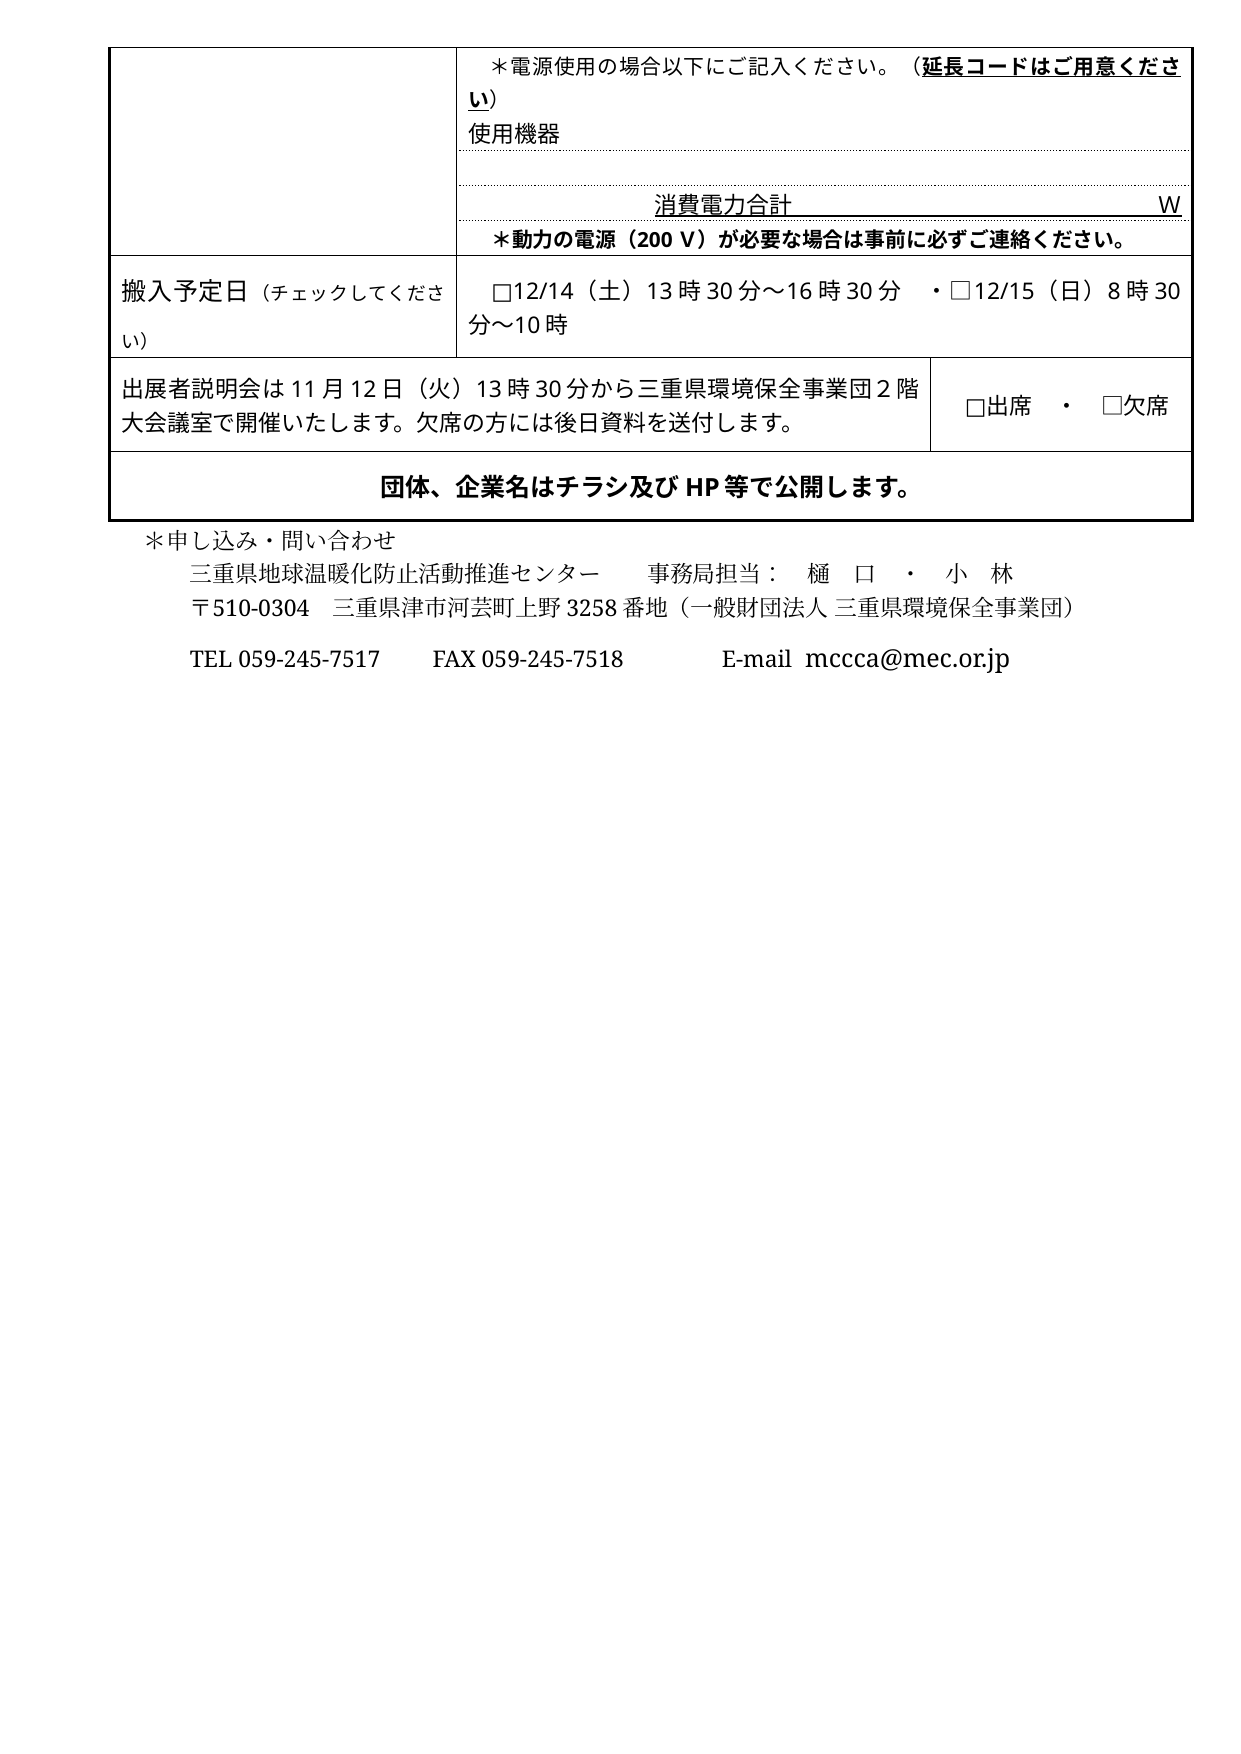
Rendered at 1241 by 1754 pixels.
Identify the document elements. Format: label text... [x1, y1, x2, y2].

text 三重県地球温暖化防止活動推進センター 事務局担当： 樋 口 ・ 小 林 [75, 556, 1165, 590]
text 〒510-0304 三重県津市河芸町上野3258番地（一般財団法人 三重県環境保全事業団） [75, 590, 1165, 623]
text TEL 059-245-7517 FAX 059-245-7518 E-mail mccca@mec.or.jp [75, 623, 1165, 691]
table_cell [457, 150, 1191, 185]
table_cell 団体、企業名はチラシ及びHP等で公開します。 [111, 452, 1191, 519]
table_cell 出展者説明会は11月12日（火）13時30分から三重県環境保全事業団２階大会議室で開催いたします。欠席の方には後日資料を送付します。 [111, 358, 930, 451]
table_cell 搬入予定日（チェックしてください） [111, 256, 456, 357]
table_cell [111, 48, 456, 255]
table_cell ＊動力の電源（200Ｖ）が必要な場合は事前に必ずご連絡ください。 [457, 220, 1191, 255]
table_cell 消費電力合計 Ｗ [457, 185, 1191, 220]
text ＊申し込み・問い合わせ [75, 522, 1165, 556]
table_cell □出席 ・ □欠席 [931, 358, 1191, 451]
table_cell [457, 48, 1191, 149]
table_cell □12/14（土）13時30分～16時30分 ・□12/15（日）8時30分～10時 [457, 256, 1191, 357]
